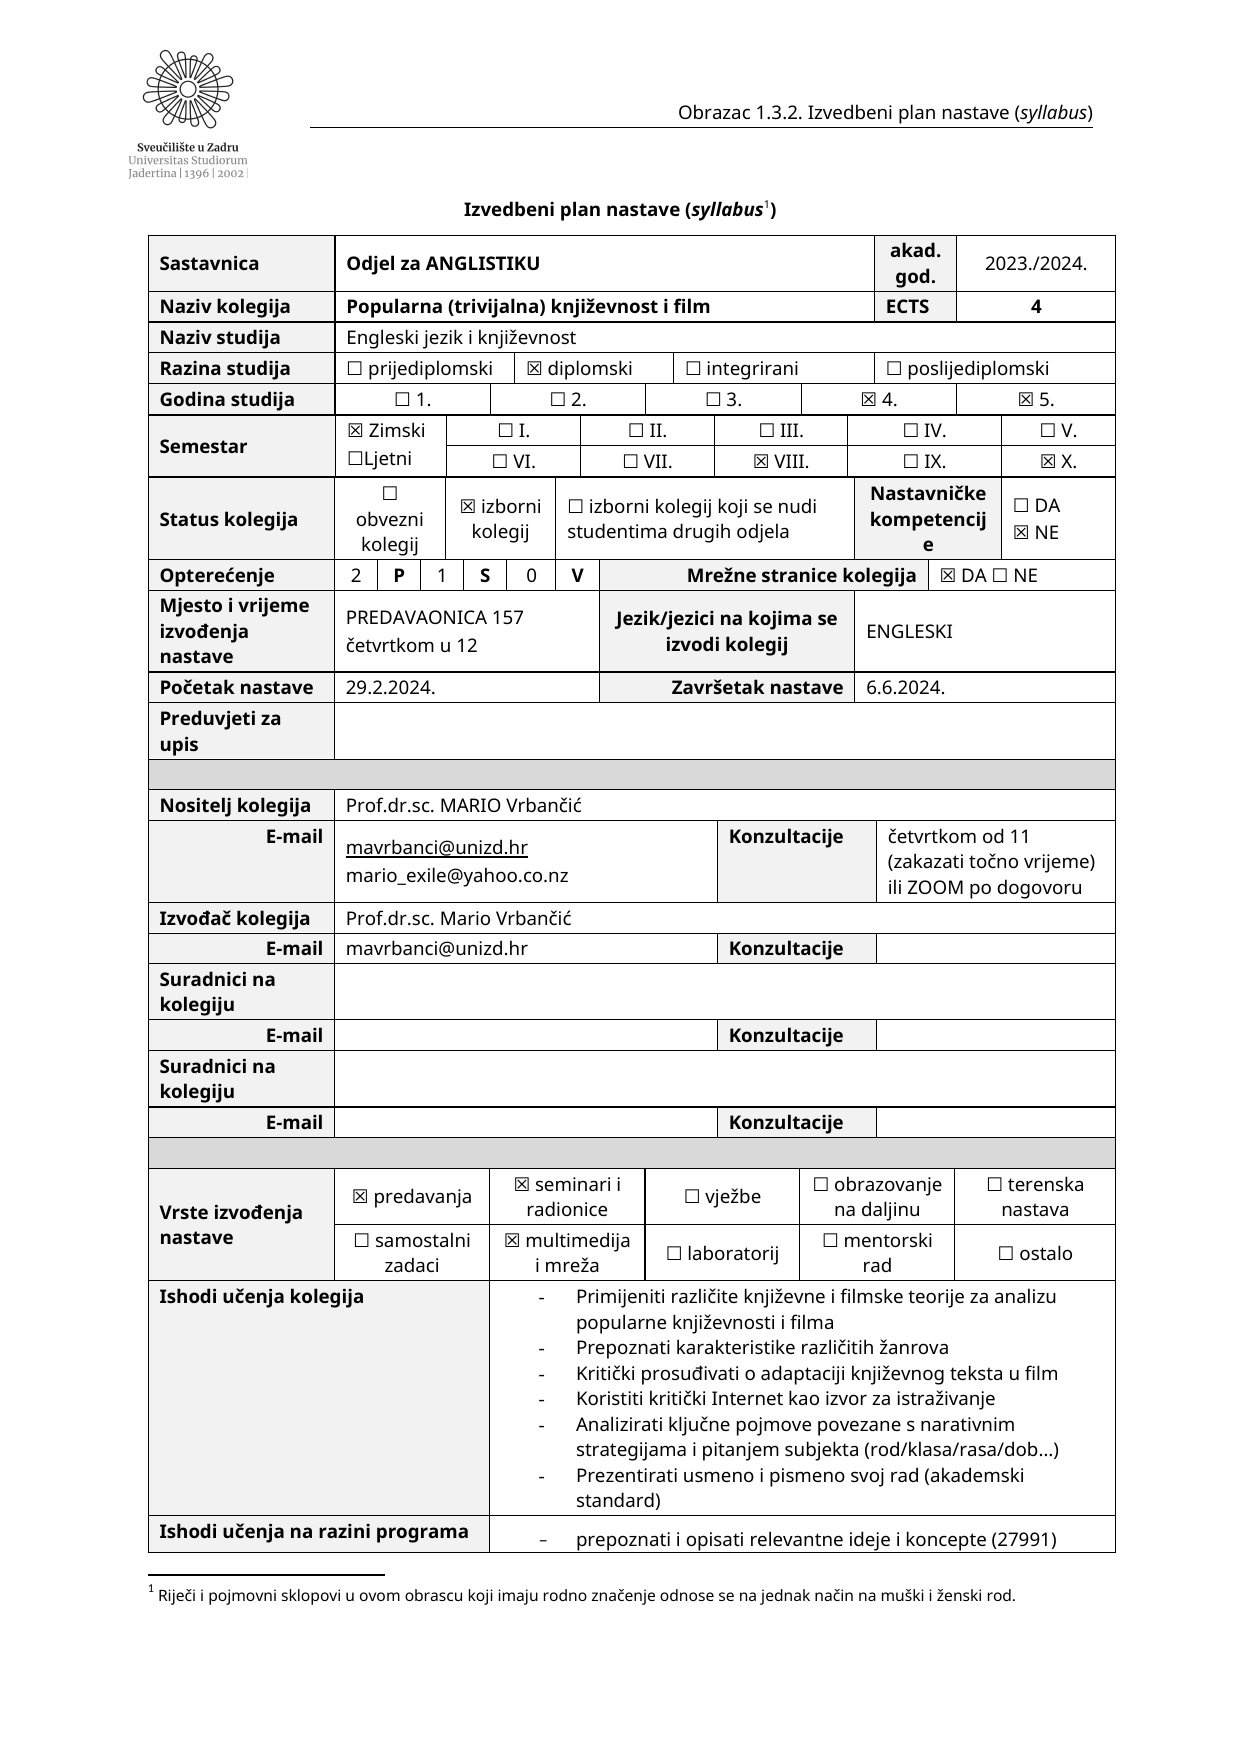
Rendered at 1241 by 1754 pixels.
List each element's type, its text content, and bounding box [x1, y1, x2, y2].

table_cell P [378, 560, 420, 590]
table_cell [335, 964, 1115, 1019]
table_header Semestar [149, 416, 335, 476]
table_cell Jezik/jezici na kojima se izvodi kolegij [600, 591, 854, 671]
table_cell E-mail [149, 821, 334, 902]
table_cell [335, 1020, 717, 1050]
table_cell 6.6.2024. [855, 673, 1115, 702]
picture [128, 49, 248, 179]
table_cell 2 [335, 560, 377, 590]
table_cell 5. [957, 384, 1115, 414]
table_cell Nositelj kolegija [149, 790, 334, 820]
table_cell E-mail [149, 934, 334, 963]
table_cell Godina studija [149, 384, 334, 414]
table_cell 0 [507, 560, 555, 590]
table_cell [335, 1108, 717, 1137]
table_cell Početak nastave [149, 673, 334, 702]
table_cell mentorski rad [800, 1225, 954, 1280]
table_cell ☐ VII. [581, 446, 714, 476]
table_header 2023./2024. [957, 236, 1115, 291]
table_cell [149, 760, 1115, 789]
table_cell ☒ VIII. [715, 446, 847, 476]
table_cell 29.2.2024. [335, 673, 599, 702]
table_cell E-mail [149, 1108, 334, 1137]
table_cell obrazovanje na daljinu [800, 1169, 954, 1224]
table_cell Razina studija [149, 353, 334, 383]
table_cell prijediplomski [336, 353, 514, 383]
table_cell mavrbanci@unizd.hr mario_exile@yahoo.co.nz [335, 821, 717, 902]
table_cell poslijediplomski [875, 353, 1115, 383]
table_cell predavanja [335, 1169, 489, 1224]
table_header akad. god. [875, 236, 956, 291]
table_cell Izvođač kolegija [149, 903, 334, 932]
table_cell terenska nastava [955, 1169, 1115, 1224]
table_cell Opterećenje [149, 560, 334, 590]
table_cell Vrste izvođenja nastave [149, 1169, 334, 1280]
table_cell E-mail [149, 1020, 334, 1050]
table_cell diplomski [515, 353, 673, 383]
table_cell Konzultacije [718, 821, 876, 902]
table_cell DA NE [929, 560, 1115, 590]
table_cell Suradnici na kolegiju [149, 1051, 334, 1106]
table_cell Završetak nastave [600, 673, 854, 702]
table_cell multimedija i mreža [490, 1225, 644, 1280]
table_cell 1 [421, 560, 463, 590]
table_header izborni kolegij [446, 478, 555, 559]
table_cell Preduvjeti za upis [149, 703, 334, 758]
table_cell Ishodi učenja kolegija [149, 1281, 489, 1515]
table_cell [877, 934, 1115, 963]
table_cell ECTS [875, 292, 956, 321]
table_cell Ishodi učenja na razini programa [149, 1516, 489, 1552]
table_header Status kolegija [149, 478, 334, 559]
table_cell ENGLESKI [855, 591, 1115, 671]
text Izvedbeni plan nastave (syllabus) [148, 196, 1093, 222]
table_cell Mrežne stranice kolegija [600, 560, 928, 590]
table_cell [335, 703, 1115, 758]
table_cell [877, 1020, 1115, 1050]
table_cell ☐ IX. [848, 446, 1001, 476]
table_cell 2. [491, 384, 645, 414]
table_cell Naziv kolegija [149, 292, 334, 321]
table_header Sastavnica [149, 236, 334, 291]
table_header ☐ V. [1002, 416, 1115, 445]
table_cell Prof.dr.sc. Mario Vrbančić [335, 903, 1115, 932]
table_cell ☐ VI. [447, 446, 580, 476]
table_cell Suradnici na kolegiju [149, 964, 334, 1019]
table_cell Prof.dr.sc. MARIO Vrbančić [335, 790, 1115, 820]
table_cell 3. [646, 384, 801, 414]
table_cell mavrbanci@unizd.hr [335, 934, 717, 963]
table_cell Konzultacije [718, 1108, 876, 1137]
table_header ☒ Zimski ☐Ljetni [336, 416, 446, 476]
table_cell PREDAVAONICA 157 četvrtkom u 12 [335, 591, 599, 671]
table_cell integrirani [674, 353, 874, 383]
table_header obvezni kolegij [335, 478, 445, 559]
table_cell Popularna (trivijalna) književnost i film [336, 292, 874, 321]
table_cell 4. [802, 384, 956, 414]
table_cell 1. [336, 384, 490, 414]
table_cell Konzultacije [718, 934, 876, 963]
table_cell Primijeniti različite književne i filmske teorije za analizu popularne književnosti i filma Prepoznati karakteristike različitih žanrova Kritički prosuđivati o adaptaciji književnog teksta u film Koristiti kritički Internet kao izvor za istraživanje Analizirati ključne pojmove povezane s narativnim strategijama i pitanjem subjekta (rod/klasa/rasa/dob…) Prezentirati usmeno i pismeno svoj rad (akademski standard) [490, 1281, 1115, 1515]
table_cell [335, 1051, 1115, 1106]
table_cell vježbe [646, 1169, 799, 1224]
table_header Nastavničke kompetencije [855, 478, 1001, 559]
table_cell [877, 1108, 1115, 1137]
table_header ☐ I. [447, 416, 580, 445]
table_cell 4 [957, 292, 1115, 321]
table_header DA NE [1002, 478, 1115, 559]
table_header ☐ III. [715, 416, 847, 445]
table_cell Naziv studija [149, 323, 334, 352]
table_cell Engleski jezik i književnost [336, 323, 1115, 352]
table_cell [149, 1138, 1115, 1168]
table_header Odjel za ANGLISTIKU [336, 236, 874, 291]
table_cell seminari i radionice [490, 1169, 644, 1224]
table_cell V [556, 560, 599, 590]
table_header ☐ II. [581, 416, 714, 445]
table_cell četvrtkom od 11 (zakazati točno vrijeme) ili ZOOM po dogovoru [877, 821, 1115, 902]
table_cell Mjesto i vrijeme izvođenja nastave [149, 591, 334, 671]
table_cell laboratorij [646, 1225, 799, 1280]
table_cell Konzultacije [718, 1020, 876, 1050]
table_header ☐ IV. [848, 416, 1001, 445]
table_cell ostalo [955, 1225, 1115, 1280]
table_cell ☒ X. [1002, 446, 1115, 476]
table_cell samostalni zadaci [335, 1225, 489, 1280]
table_header izborni kolegij koji se nudi studentima drugih odjela [556, 478, 854, 559]
table_cell S [464, 560, 506, 590]
